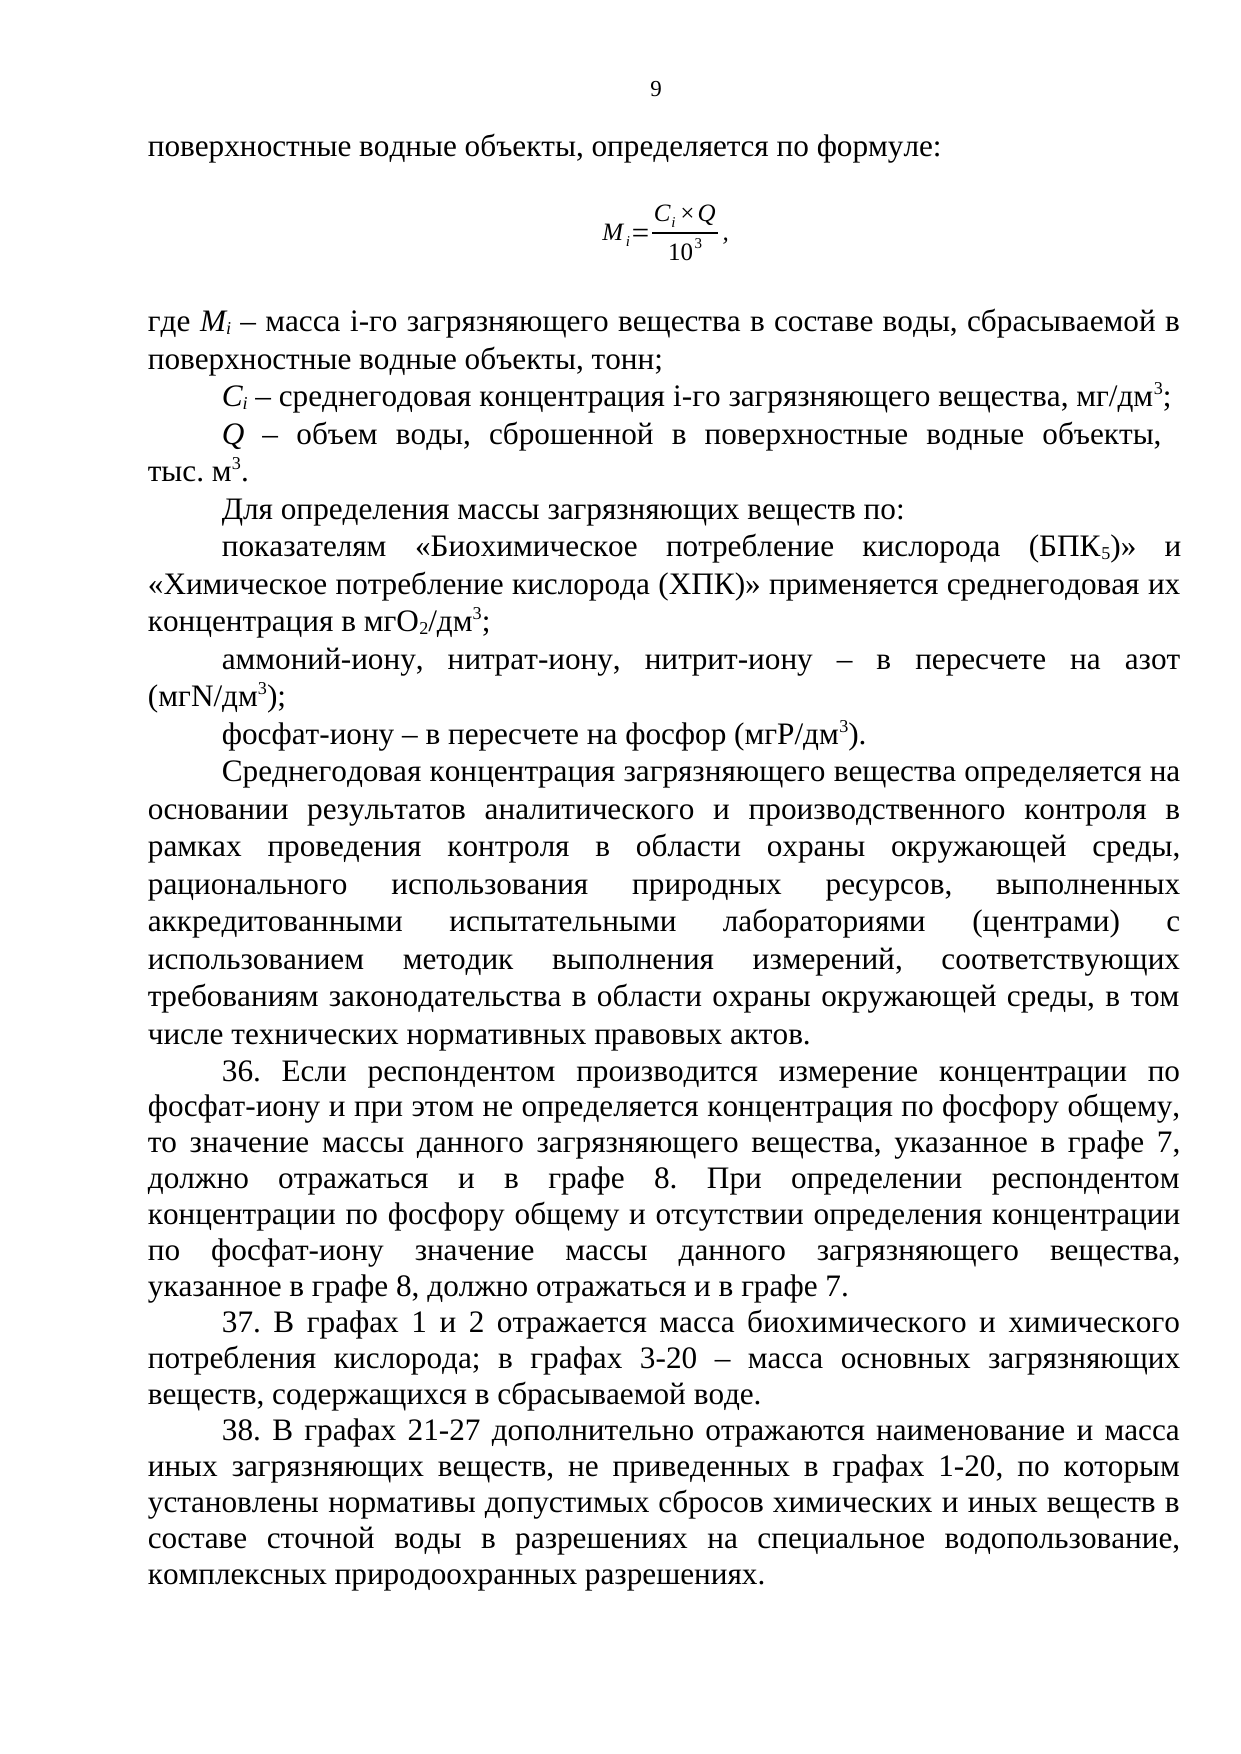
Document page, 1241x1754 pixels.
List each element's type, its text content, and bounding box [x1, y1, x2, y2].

text Ci – среднегодовая концентрация i-го загрязняющего вещества, мг/дм3; [148, 377, 1181, 414]
text показателям «Биохимическое потребление кислорода (БПК5)» и «Химическое потребление кислорода (ХПК)» применяется среднегодовая их концентрация в мгО2/дм3; [148, 527, 1181, 639]
text 36. Если респондентом производится измерение концентрации по фосфат-иону и при этом не определяется концентрация по фосфору общему, то значение массы данного загрязняющего вещества, указанное в графе 7, должно отражаться и в графе 8. При определении респондентом концентрации по фосфору общему и отсутствии определения концентрации по фосфат-иону значение массы данного загрязняющего вещества, указанное в графе 8, должно отражаться и в графе 7. [148, 1052, 1181, 1303]
text Среднегодовая концентрация загрязняющего вещества определяется на основании результатов аналитического и производственного контроля в рамках проведения контроля в области охраны окружающей среды, рационального использования природных ресурсов, выполненных аккредитованными испытательными лабораториями (центрами) с использованием методик выполнения измерений, соответствующих требованиям законодательства в области охраны окружающей среды, в том числе технических нормативных правовых актов. [148, 752, 1181, 1052]
text 37. В графах 1 и 2 отражается масса биохимического и химического потребления кислорода; в графах 3-20 – масса основных загрязняющих веществ, содержащихся в сбрасываемой воде. [148, 1303, 1181, 1411]
text где Мi – масса i-го загрязняющего вещества в составе воды, сбрасываемой в поверхностные водные объекты, тонн; [148, 302, 1181, 377]
text аммоний-иону, нитрат-иону, нитрит-иону – в пересчете на азот (мгN/дм3); [148, 639, 1181, 714]
text Q – объем воды, сброшенной в поверхностные водные объекты, тыс. м3. [148, 414, 1181, 489]
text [148, 128, 1181, 164]
text Для определения массы загрязняющих веществ по: [148, 489, 1181, 527]
text 38. В графах 21-27 дополнительно отражаются наименование и масса иных загрязняющих веществ, не приведенных в графах 1-20, по которым установлены нормативы допустимых сбросов химических и иных веществ в составе сточной воды в разрешениях на специальное водопользование, комплексных природоохранных разрешениях. [148, 1411, 1181, 1591]
text фосфат-иону – в пересчете на фосфор (мгР/дм3). [148, 714, 1181, 752]
